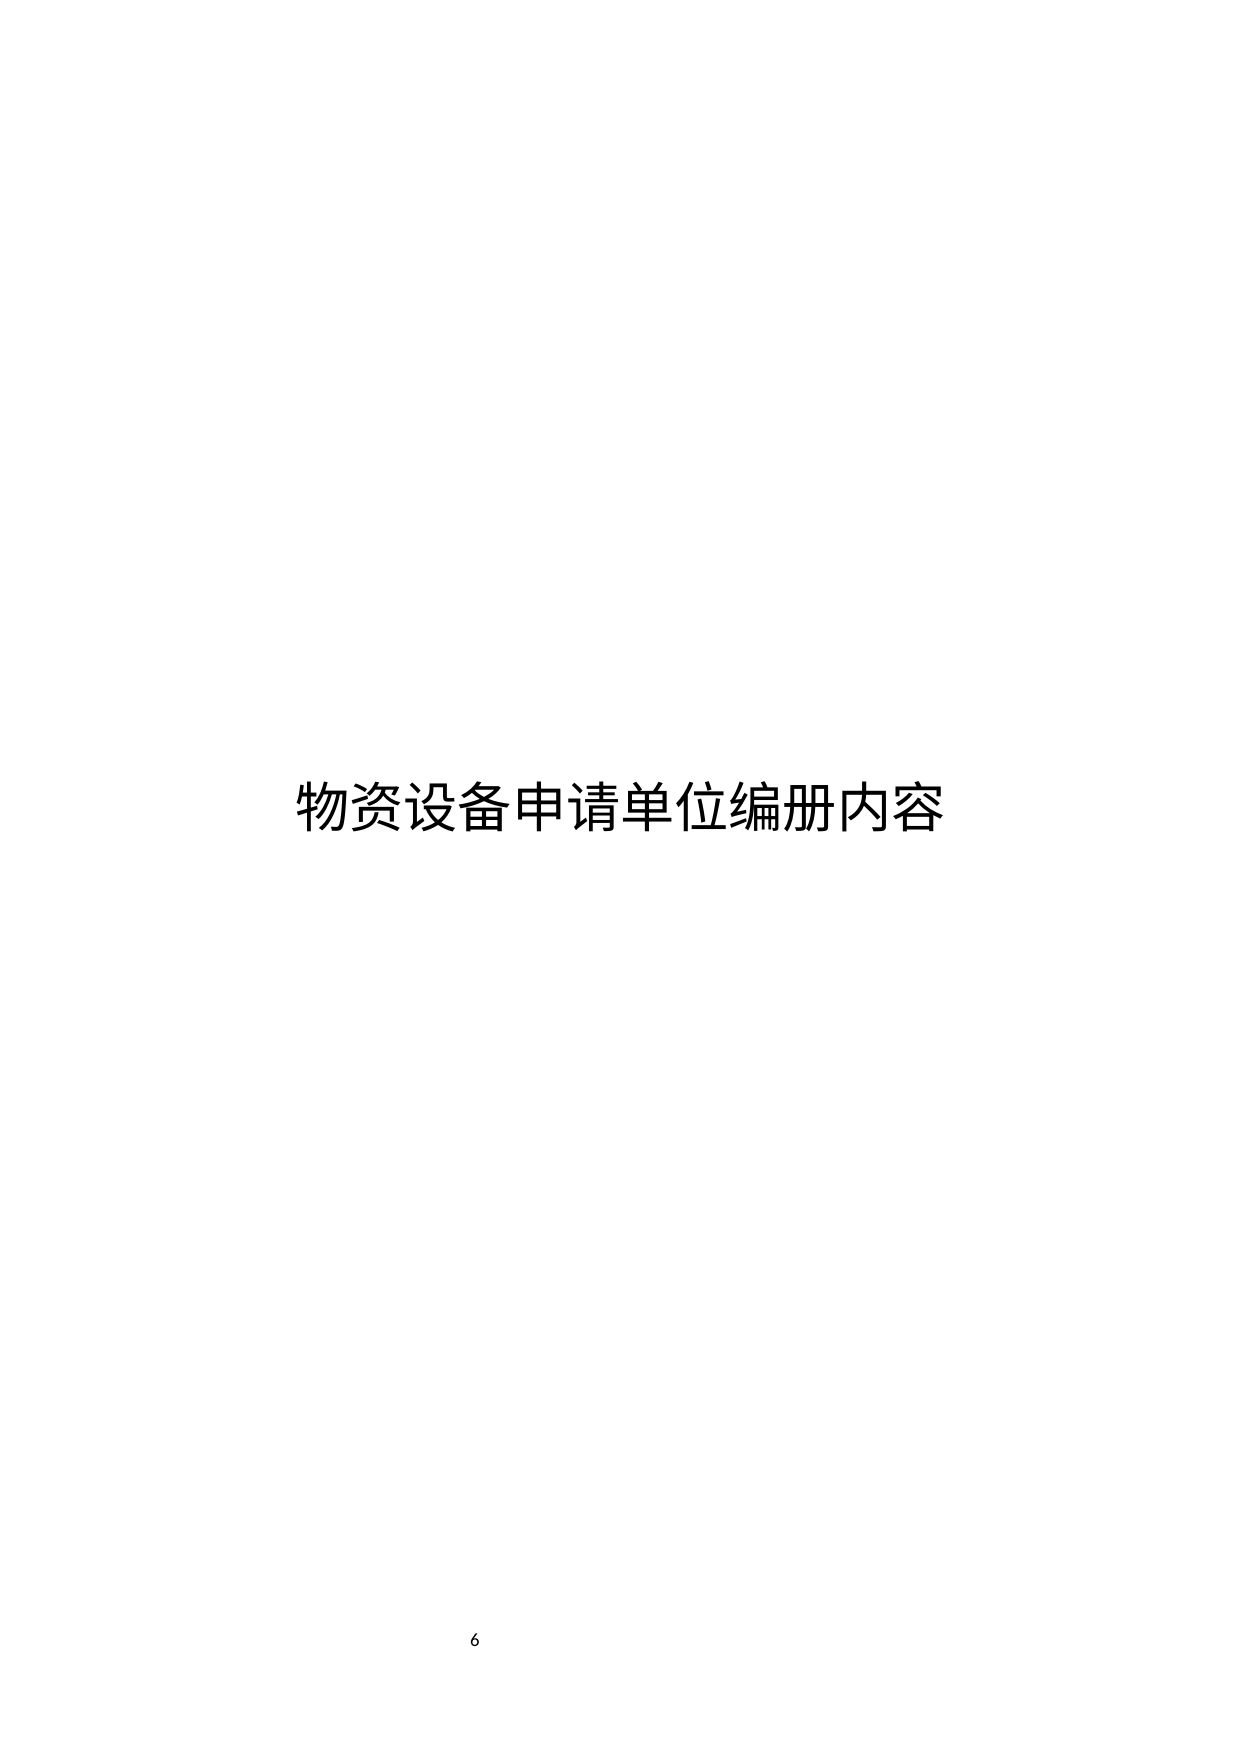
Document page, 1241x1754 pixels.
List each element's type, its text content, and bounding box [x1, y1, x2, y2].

text 物资设备申请单位编册内容 [187, 752, 1053, 856]
